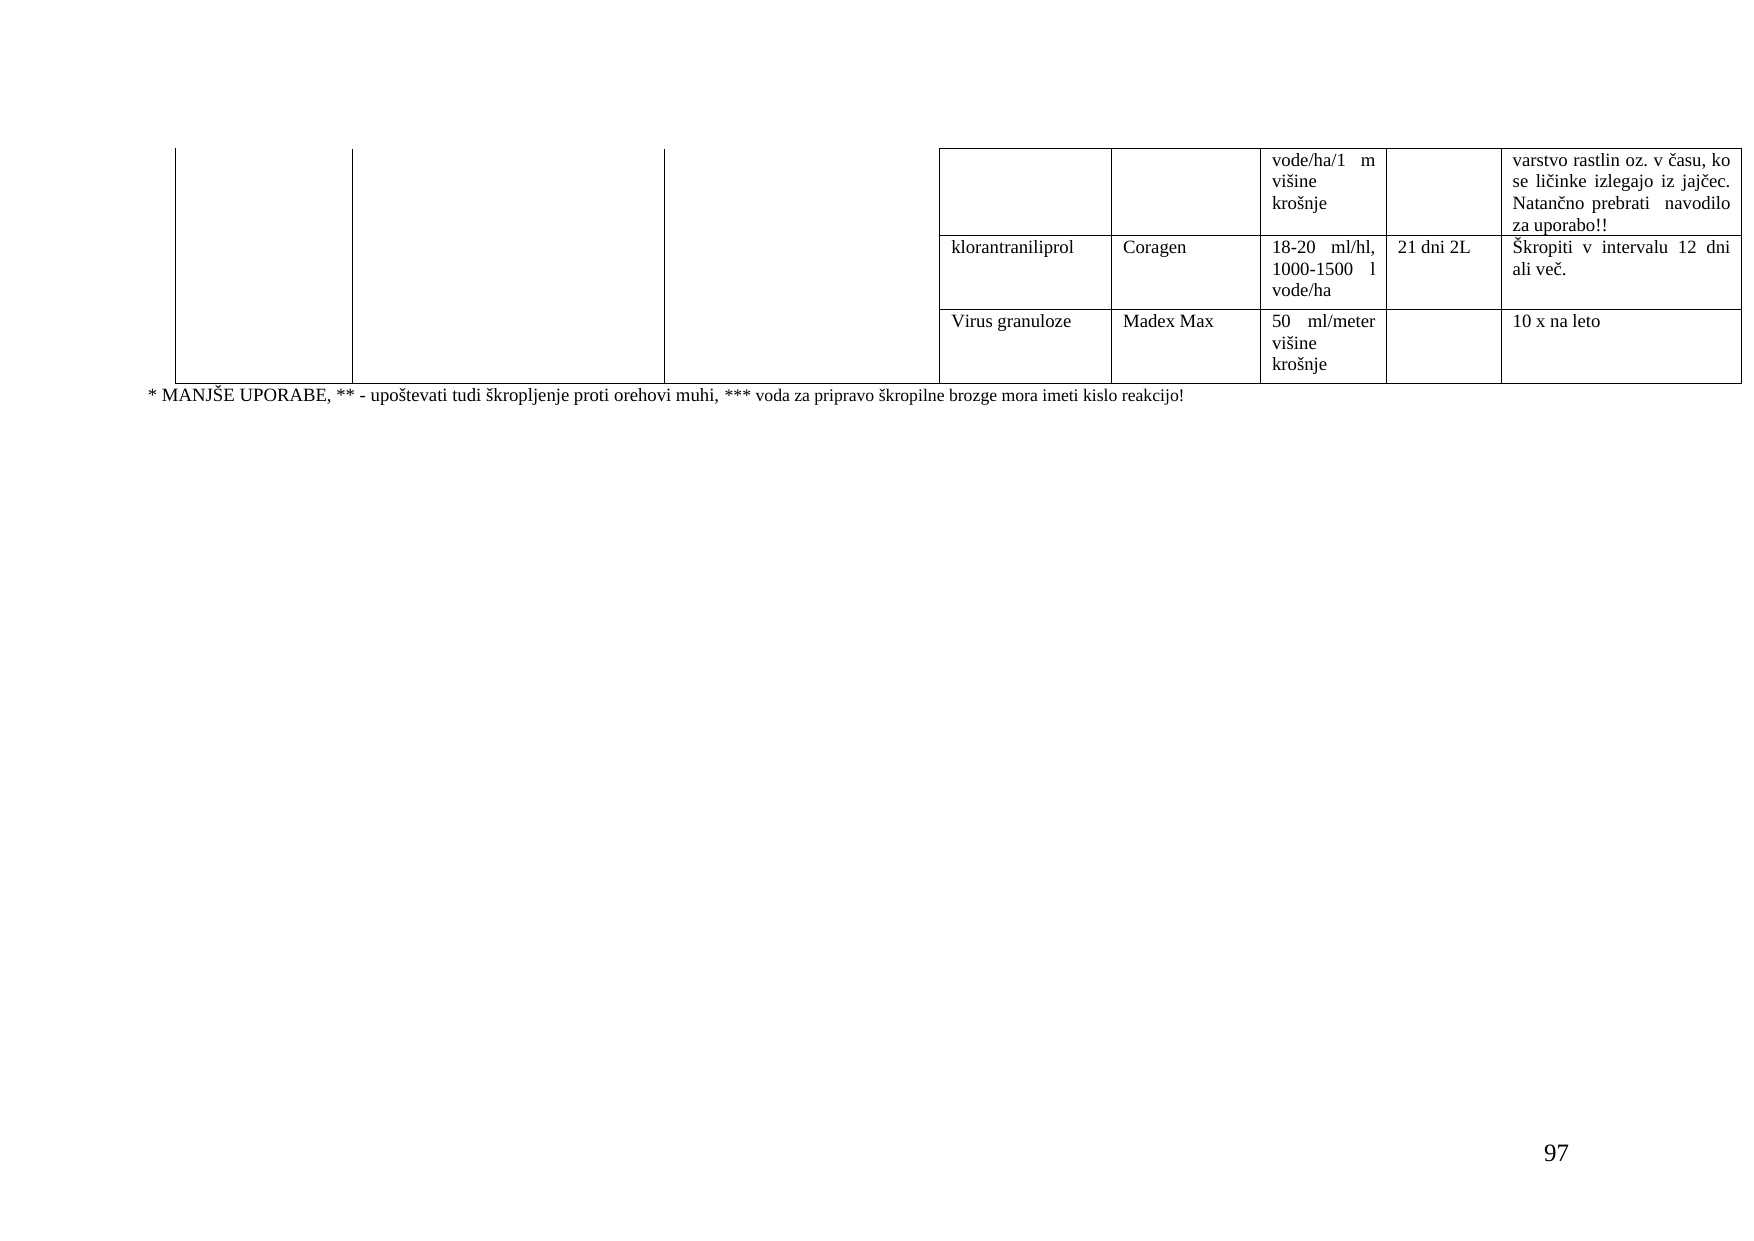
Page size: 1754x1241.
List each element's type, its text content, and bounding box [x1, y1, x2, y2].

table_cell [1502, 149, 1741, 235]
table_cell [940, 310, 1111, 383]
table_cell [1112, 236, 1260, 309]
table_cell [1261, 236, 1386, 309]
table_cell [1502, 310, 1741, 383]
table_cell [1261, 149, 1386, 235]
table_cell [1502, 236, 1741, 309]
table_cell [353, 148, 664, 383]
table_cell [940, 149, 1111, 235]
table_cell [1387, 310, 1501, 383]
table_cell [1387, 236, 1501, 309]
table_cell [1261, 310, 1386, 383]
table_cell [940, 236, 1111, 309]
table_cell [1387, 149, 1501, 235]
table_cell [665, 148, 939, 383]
text * MANJŠE UPORABE, ** - upoštevati tudi škropljenje proti orehovi muhi, *** voda za pripravo škropilne brozge mora imeti kislo reakcijo! [148, 384, 1606, 406]
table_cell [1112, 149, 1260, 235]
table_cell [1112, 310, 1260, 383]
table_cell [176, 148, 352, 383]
